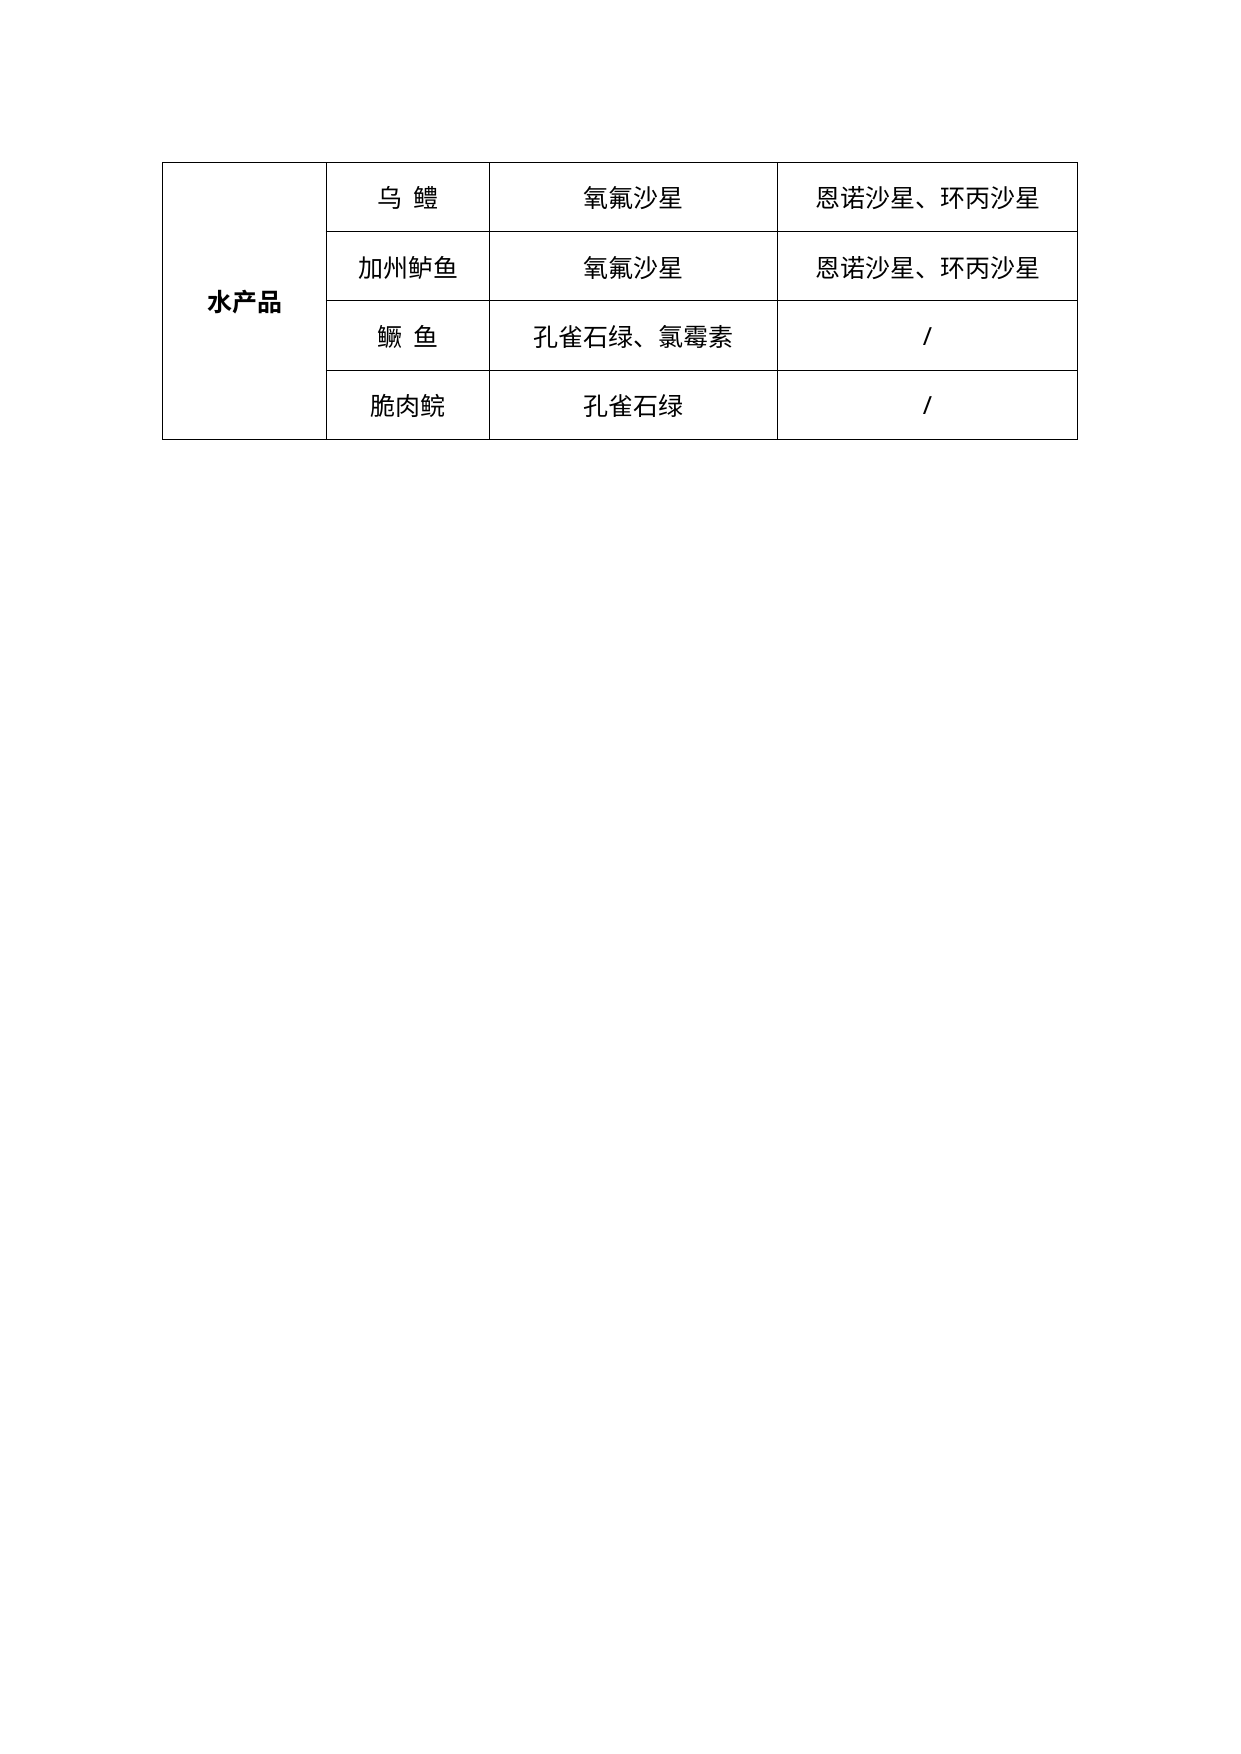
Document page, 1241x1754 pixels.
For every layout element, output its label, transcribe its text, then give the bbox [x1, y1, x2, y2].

table_cell 加州鲈鱼 [327, 232, 489, 300]
table_cell 孔雀石绿 [490, 371, 777, 439]
table_cell 水产品 [163, 163, 326, 439]
table_cell 氧氟沙星 [490, 232, 777, 300]
table_cell 氧氟沙星 [490, 163, 777, 231]
table_cell 乌 鳢 [327, 163, 489, 231]
table_cell / [778, 301, 1077, 369]
table_cell 鳜 鱼 [327, 301, 489, 369]
table_cell 脆肉鲩 [327, 371, 489, 439]
table_cell 恩诺沙星、环丙沙星 [778, 163, 1077, 231]
table_cell / [778, 371, 1077, 439]
table_cell 恩诺沙星、环丙沙星 [778, 232, 1077, 300]
table_cell 孔雀石绿、氯霉素 [490, 301, 777, 369]
